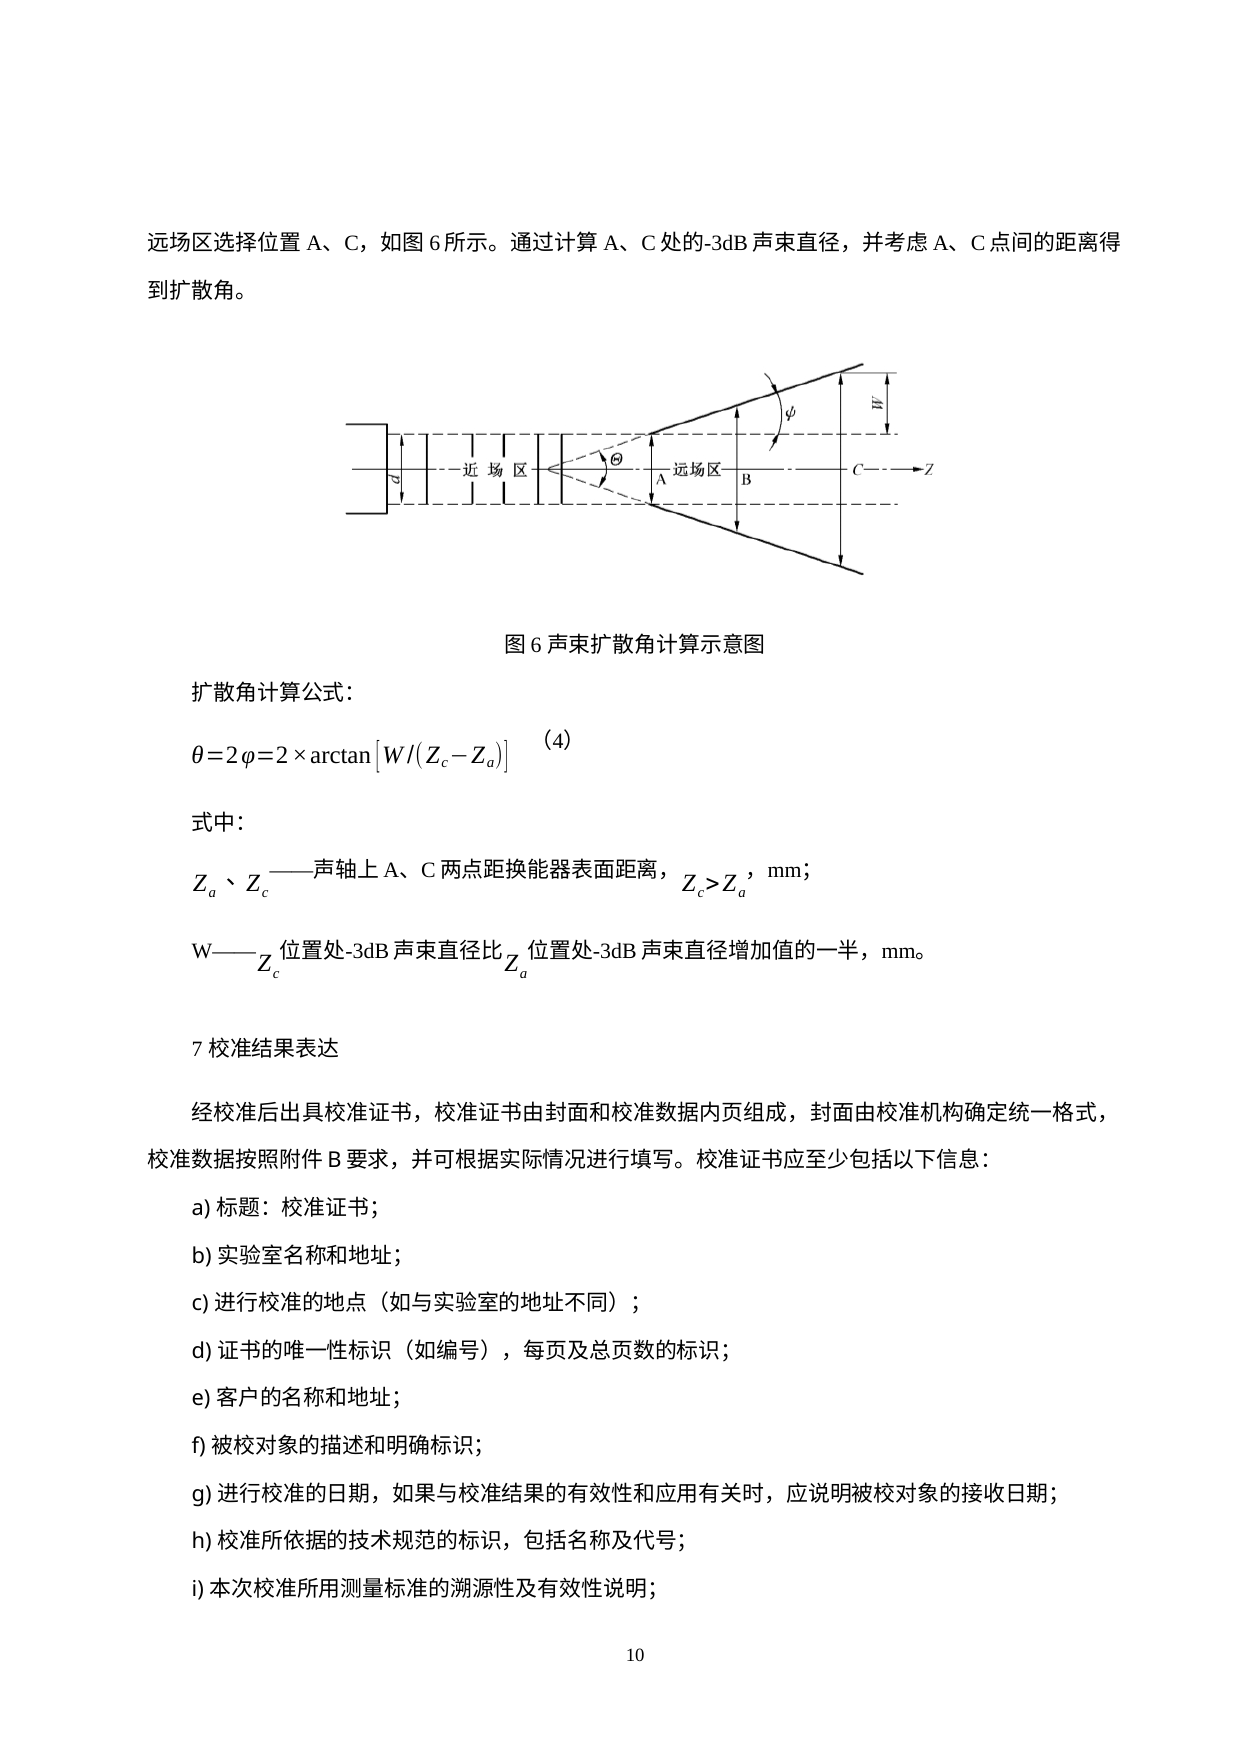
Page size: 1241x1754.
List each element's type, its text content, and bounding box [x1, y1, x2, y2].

text 式中： [148, 804, 1122, 837]
text b) 实验室名称和地址； [148, 1238, 1122, 1269]
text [148, 224, 1122, 306]
text a) 标题：校准证书； [148, 1190, 1122, 1222]
text 经校准后出具校准证书，校准证书由封面和校准数据内页组成，封面由校准机构确定统一格式，校准数据按照附件B要求，并可根据实际情况进行填写。校准证书应至少包括以下信息： [148, 1095, 1122, 1174]
text e) 客户的名称和地址； [148, 1380, 1122, 1412]
text （4） [148, 723, 1122, 788]
text d) 证书的唯一性标识（如编号），每页及总页数的标识； [148, 1333, 1122, 1364]
text f) 被校对象的描述和明确标识； [148, 1428, 1122, 1460]
text i) 本次校准所用测量标准的溯源性及有效性说明； [148, 1571, 1122, 1603]
text 7 校准结果表达 [148, 1030, 1122, 1063]
text h) 校准所依据的技术规范的标识，包括名称及代号； [148, 1523, 1122, 1555]
picture [314, 321, 956, 602]
text 图6 声束扩散角计算示意图 [148, 627, 1122, 659]
text W——位置处-3dB声束直径比位置处-3dB声束直径增加值的一半，mm。 [148, 933, 1122, 998]
text 扩散角计算公式： [148, 675, 1122, 707]
text c) 进行校准的地点（如与实验室的地址不同）； [148, 1285, 1122, 1317]
text ——声轴上A、C两点距换能器表面距离，，mm； [148, 852, 1122, 917]
text g) 进行校准的日期，如果与校准结果的有效性和应用有关时，应说明被校对象的接收日期； [148, 1476, 1122, 1507]
